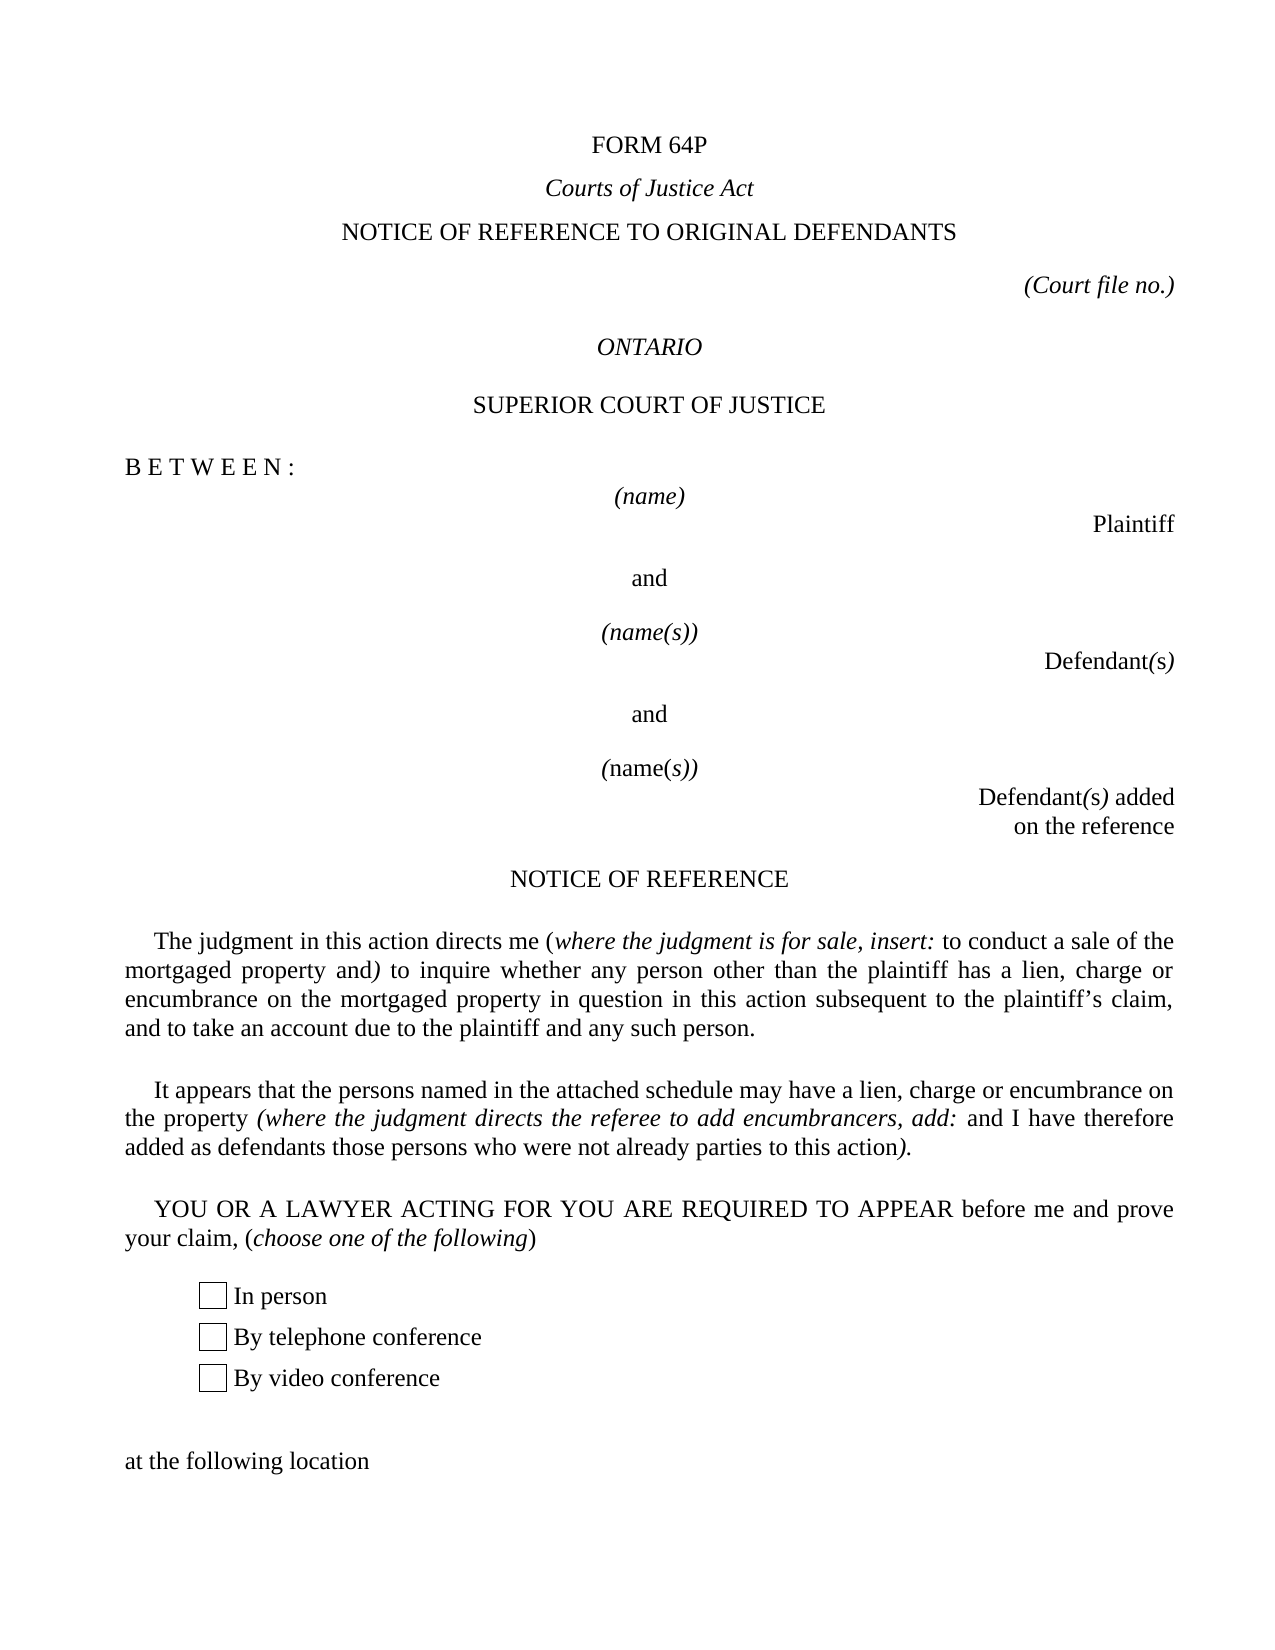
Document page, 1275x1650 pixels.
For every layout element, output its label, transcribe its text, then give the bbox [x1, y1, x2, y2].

text It appears that the persons named in the attached schedule may have a lien, charge or encumbrance on the property (where the judgment directs the referee to add encumbrancers, add: and I have therefore added as defendants those persons who were not already parties to this action). [124, 1075, 1174, 1161]
text (Court file no.) [124, 271, 1174, 299]
text Defendant(s) [124, 646, 1174, 674]
text The judgment in this action directs me (where the judgment is for sale, insert: to conduct a sale of the mortgaged property and) to inquire whether any person other than the plaintiff has a lien, charge or encumbrance on the mortgaged property in question in this action subsequent to the plaintiff’s claim, and to take an account due to the plaintiff and any such person. [124, 926, 1174, 1041]
text Defendant(s) added on the reference [124, 782, 1174, 839]
text and [124, 563, 1174, 592]
text Plaintiff [124, 509, 1174, 538]
text (name(s)) [124, 753, 1174, 782]
subtitle ONTARIO SUPERIOR COURT OF JUSTICE [124, 332, 1174, 419]
text at the following location [124, 1446, 1174, 1474]
text Courts of Justice Act [124, 173, 1174, 202]
subtitle notice of reference [124, 864, 1174, 893]
text and [124, 699, 1174, 728]
text notice of reference to original defendants [124, 217, 1174, 246]
text Form 64P [124, 130, 1174, 159]
text YOU OR A LAWYER ACTING FOR YOU ARE REQUIRED TO APPEAR before me and prove your claim, (choose one of the following) [124, 1194, 1174, 1252]
text B E T W E E N : [124, 452, 1174, 481]
text In person [198, 1281, 1174, 1309]
text (name(s)) [124, 617, 1174, 646]
text (name) [124, 481, 1174, 509]
text By video conference [198, 1363, 1174, 1392]
text By telephone conference [198, 1322, 1174, 1351]
